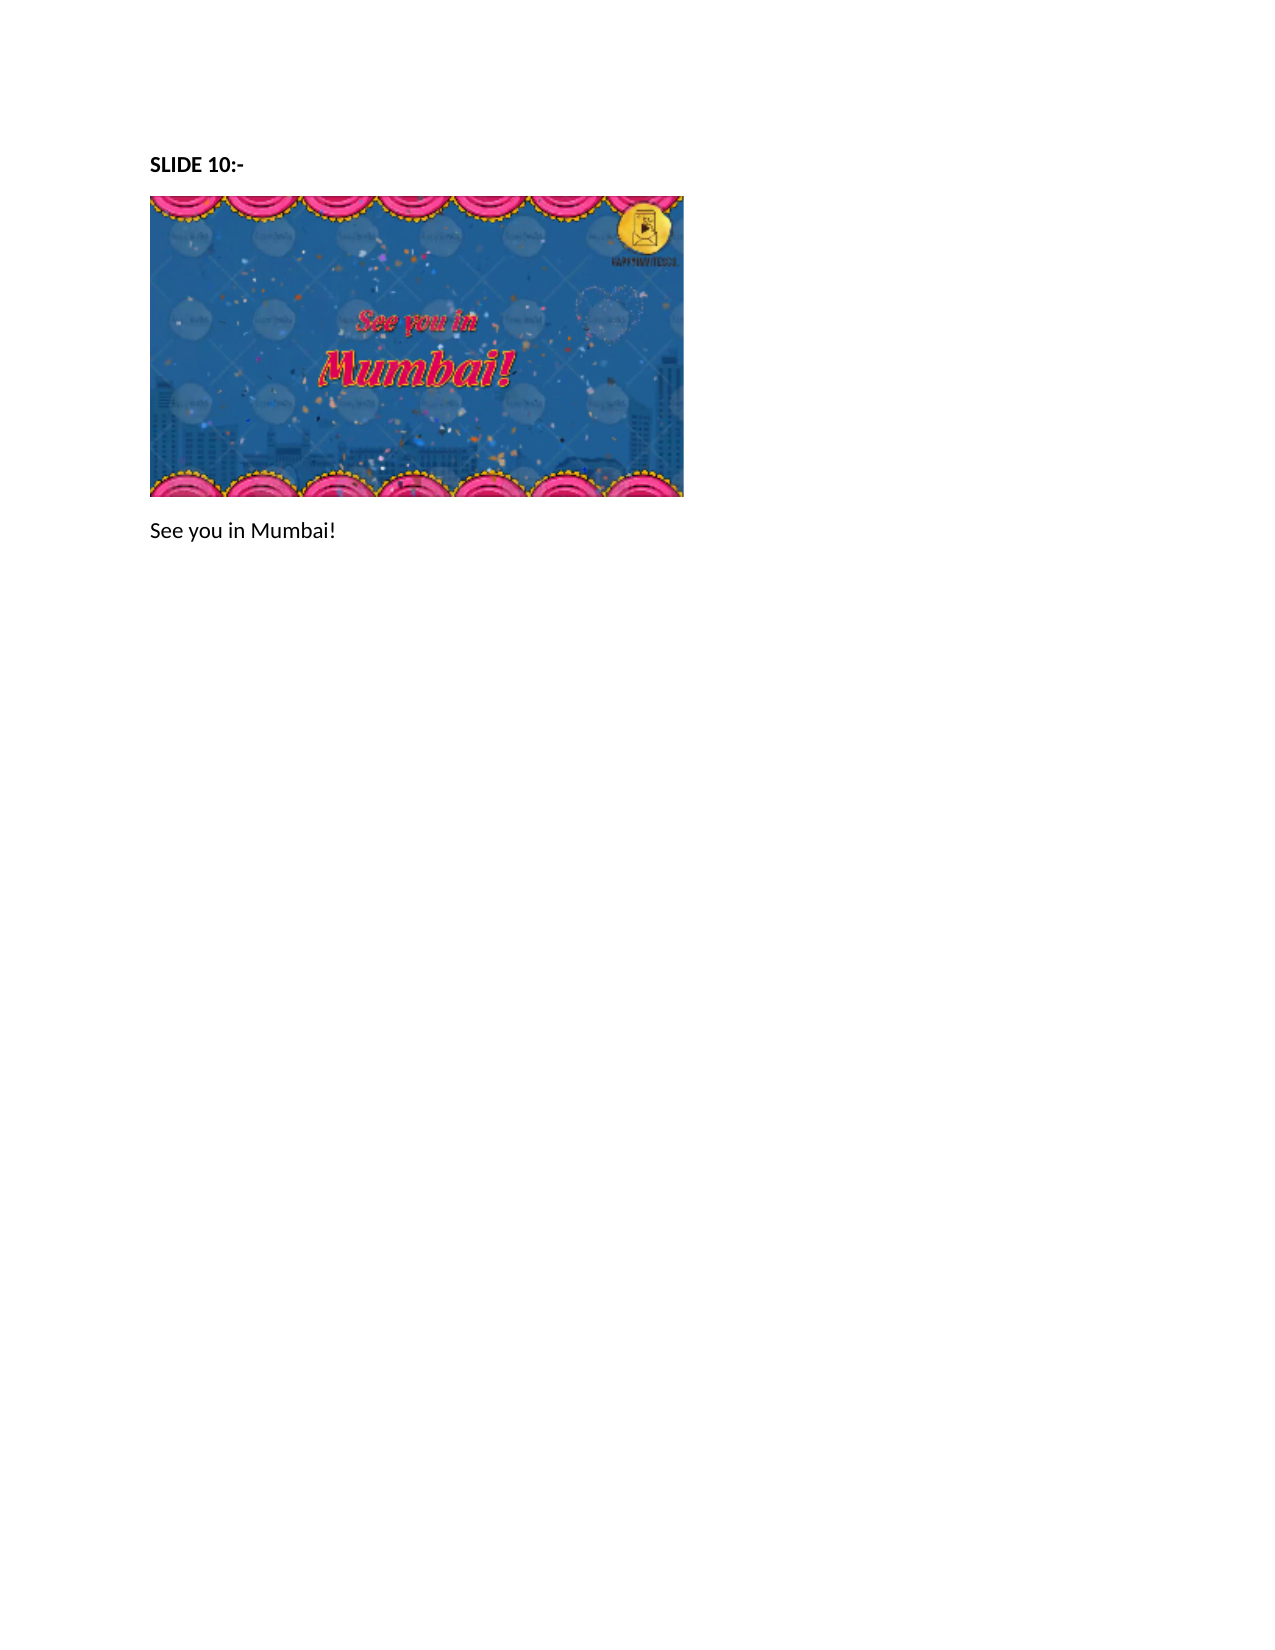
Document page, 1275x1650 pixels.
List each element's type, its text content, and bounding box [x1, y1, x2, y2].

picture [150, 196, 684, 497]
text SLIDE 10:- [150, 150, 1125, 178]
text See you in Mumbai! [150, 516, 1125, 544]
